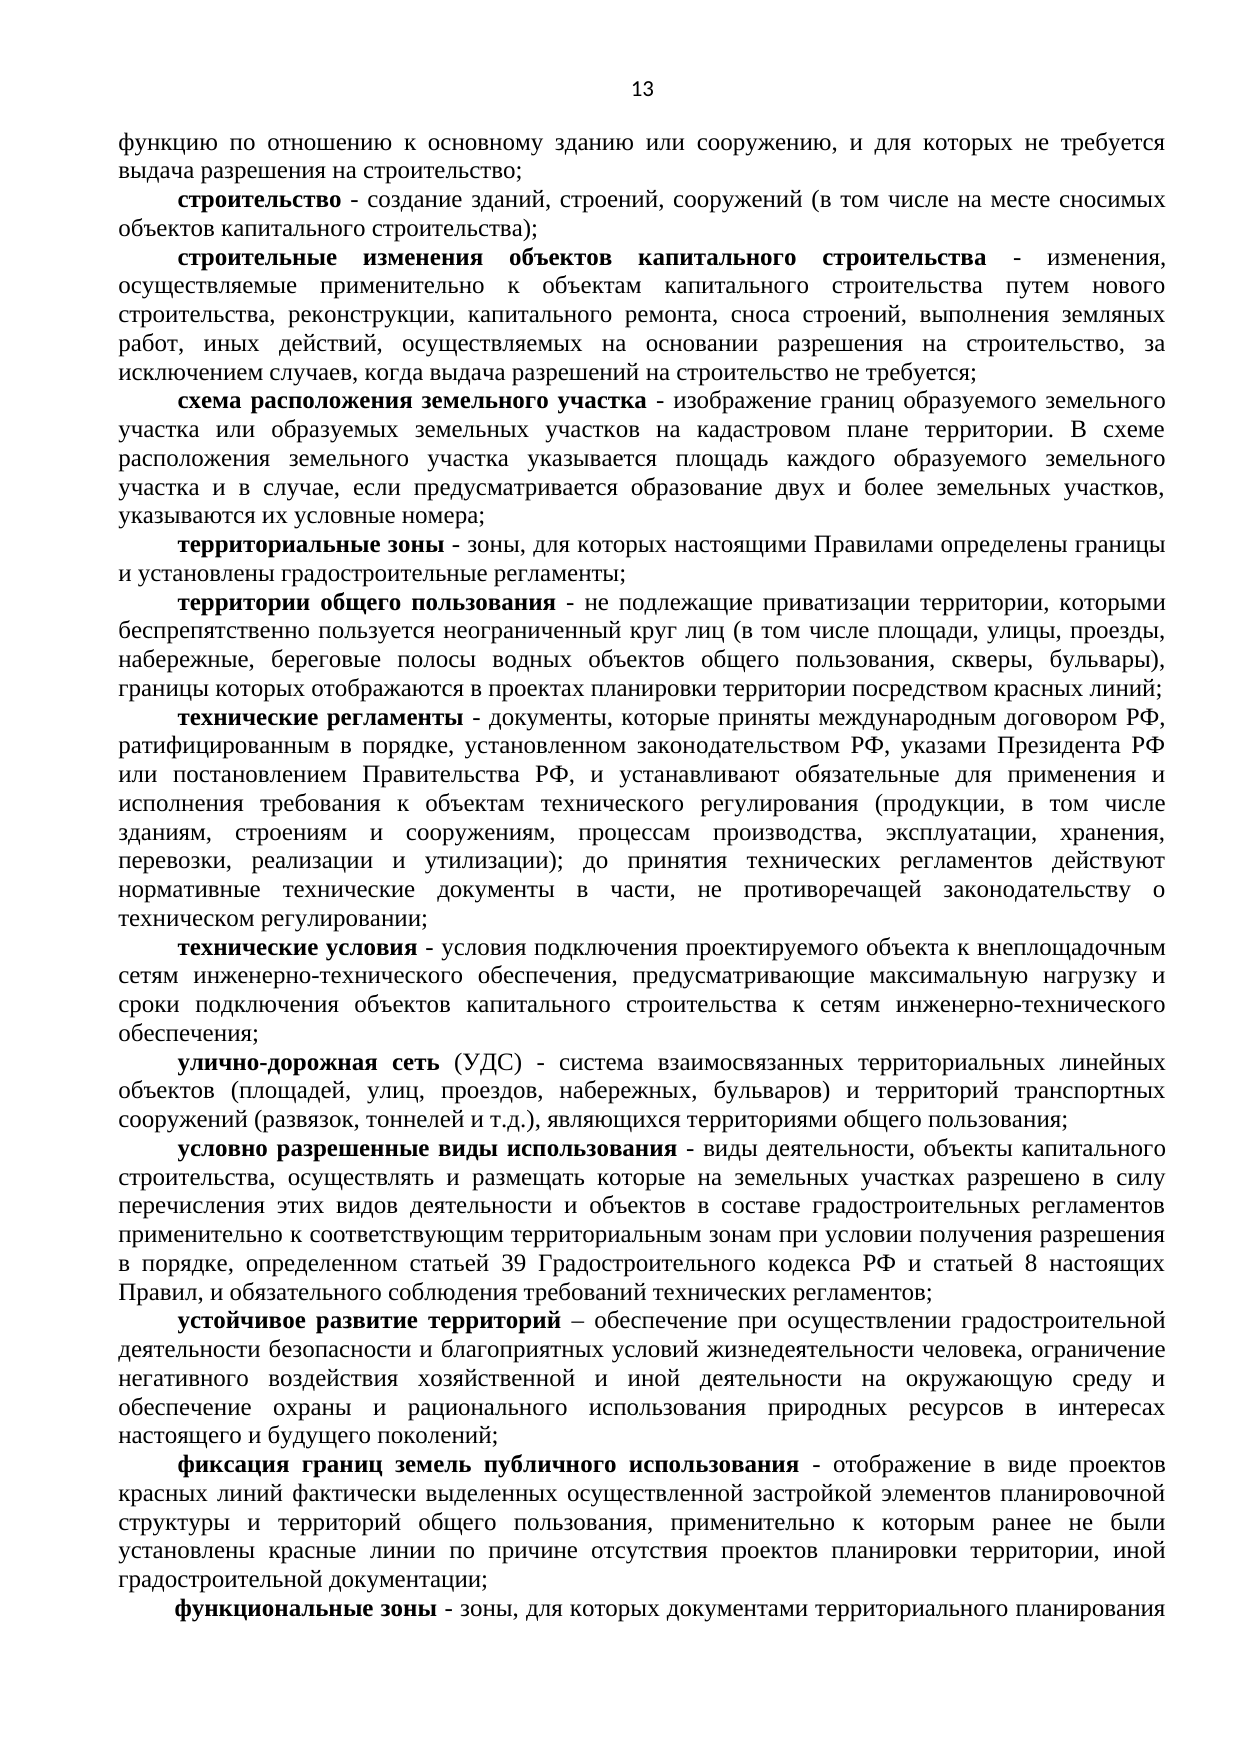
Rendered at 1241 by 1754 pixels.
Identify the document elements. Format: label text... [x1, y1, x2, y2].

text технические условия - условия подключения проектируемого объекта к внеплощадочным сетям инженерно-технического обеспечения, предусматривающие максимальную нагрузку и сроки подключения объектов капитального строительства к сетям инженерно-технического обеспечения; [118, 932, 1166, 1047]
text строительство - создание зданий, строений, сооружений (в том числе на месте сносимых объектов капитального строительства); [118, 184, 1166, 242]
text строительные изменения объектов капитального строительства - изменения, осуществляемые применительно к объектам капитального строительства путем нового строительства, реконструкции, капитального ремонта, сноса строений, выполнения земляных работ, иных действий, осуществляемых на основании разрешения на строительство, за исключением случаев, когда выдача разрешений на строительство не требуется; [118, 242, 1166, 385]
text территории общего пользования - не подлежащие приватизации территории, которыми беспрепятственно пользуется неограниченный круг лиц (в том числе площади, улицы, проезды, набережные, береговые полосы водных объектов общего пользования, скверы, бульвары), границы которых отображаются в проектах планировки территории посредством красных линий; [118, 587, 1166, 702]
text устойчивое развитие территорий – обеспечение при осуществлении градостроительной деятельности безопасности и благоприятных условий жизнедеятельности человека, ограничение негативного воздействия хозяйственной и иной деятельности на окружающую среду и обеспечение охраны и рационального использования природных ресурсов в интересах настоящего и будущего поколений; [118, 1305, 1166, 1449]
text условно разрешенные виды использования - виды деятельности, объекты капитального строительства, осуществлять и размещать которые на земельных участках разрешено в силу перечисления этих видов деятельности и объектов в составе градостроительных регламентов применительно к соответствующим территориальным зонам при условии получения разрешения в порядке, определенном статьей 39 Градостроительного кодекса РФ и статьей 8 настоящих Правил, и обязательного соблюдения требований технических регламентов; [118, 1133, 1166, 1305]
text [118, 1593, 1166, 1622]
text технические регламенты - документы, которые приняты международным договором РФ, ратифицированным в порядке, установленном законодательством РФ, указами Президента РФ или постановлением Правительства РФ, и устанавливают обязательные для применения и исполнения требования к объектам технического регулирования (продукции, в том числе зданиям, строениям и сооружениям, процессам производства, эксплуатации, хранения, перевозки, реализации и утилизации); до принятия технических регламентов действуют нормативные технические документы в части, не противоречащей законодательству о техническом регулировании; [118, 702, 1166, 932]
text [118, 127, 1166, 184]
text улично-дорожная сеть (УДС) - система взаимосвязанных территориальных линейных объектов (площадей, улиц, проездов, набережных, бульваров) и территорий транспортных сооружений (развязок, тоннелей и т.д.), являющихся территориями общего пользования; [118, 1047, 1166, 1133]
text территориальные зоны - зоны, для которых настоящими Правилами определены границы и установлены градостроительные регламенты; [118, 529, 1166, 587]
text схема расположения земельного участка - изображение границ образуемого земельного участка или образуемых земельных участков на кадастровом плане территории. В схеме расположения земельного участка указывается площадь каждого образуемого земельного участка и в случае, если предусматривается образование двух и более земельных участков, указываются их условные номера; [118, 385, 1166, 529]
text фиксация границ земель публичного использования - отображение в виде проектов красных линий фактически выделенных осуществленной застройкой элементов планировочной структуры и территорий общего пользования, применительно к которым ранее не были установлены красные линии по причине отсутствия проектов планировки территории, иной градостроительной документации; [118, 1449, 1166, 1593]
